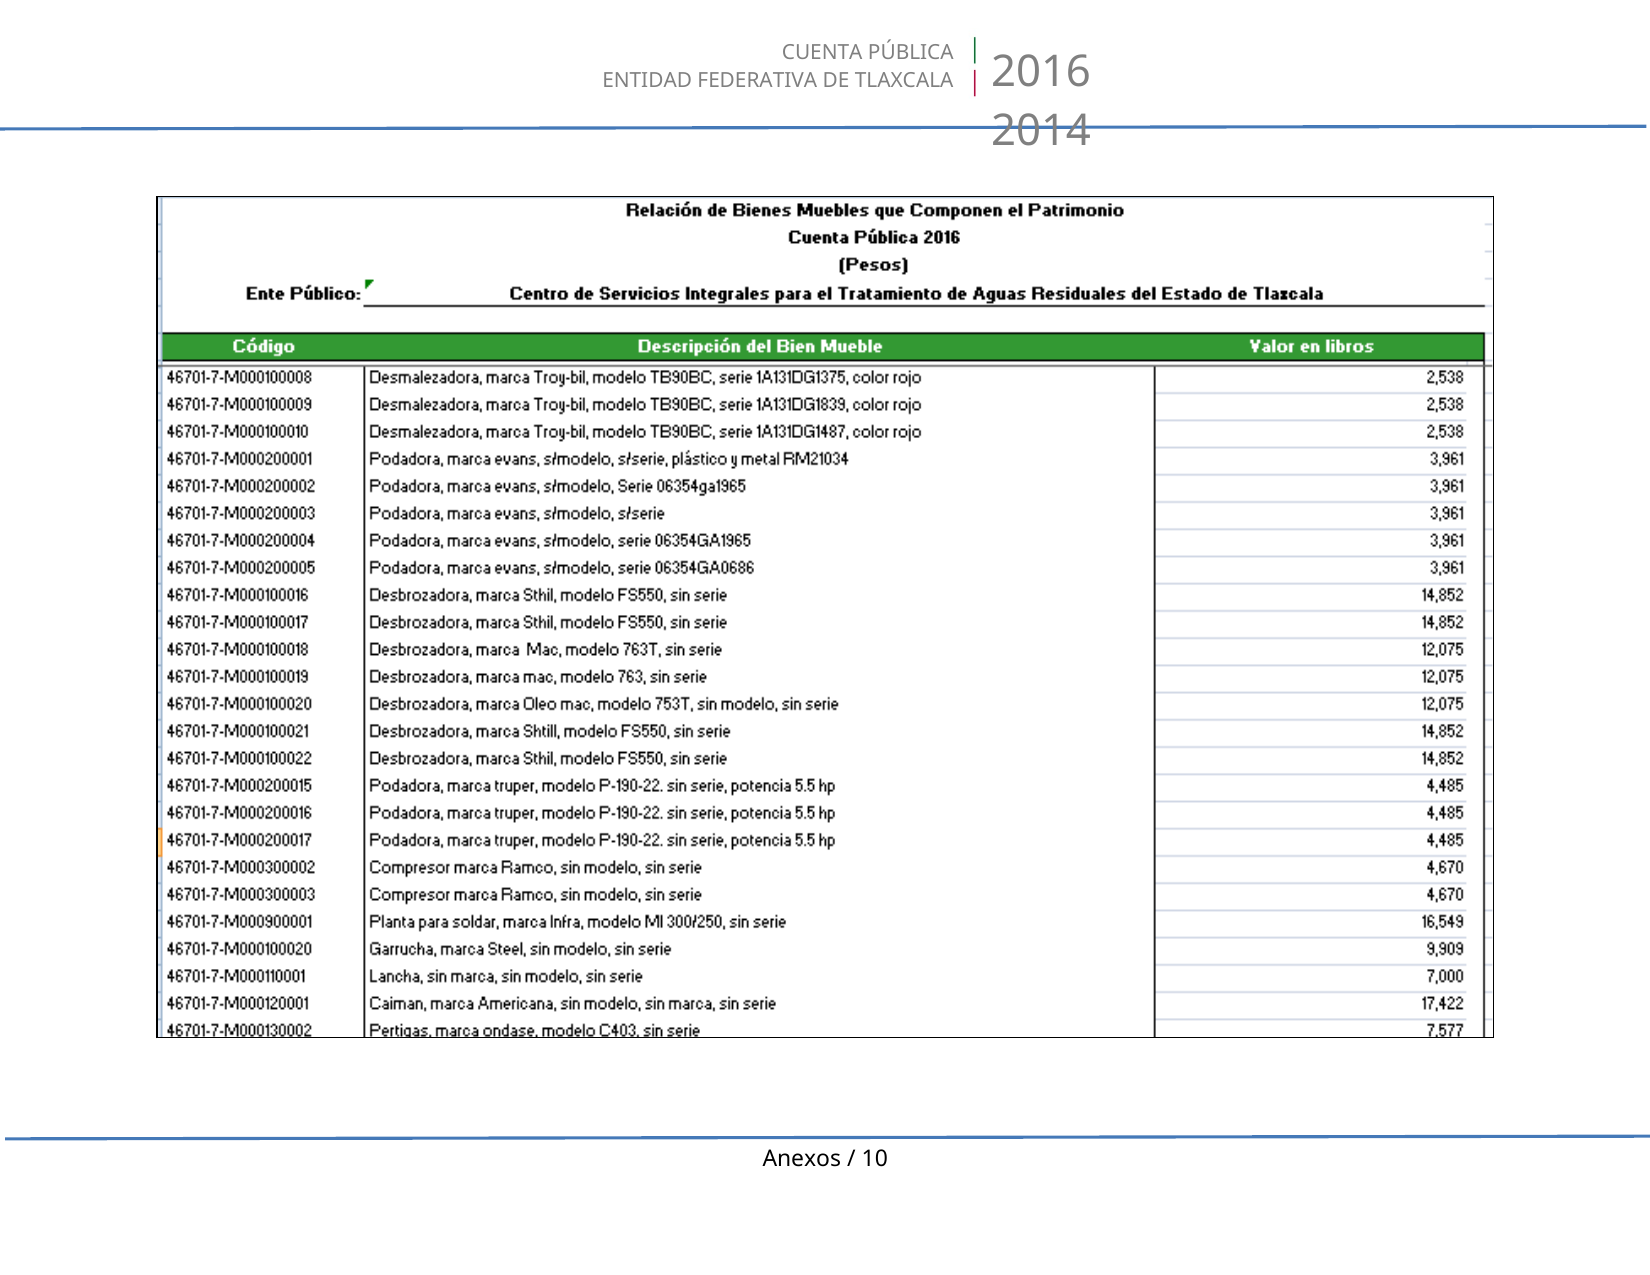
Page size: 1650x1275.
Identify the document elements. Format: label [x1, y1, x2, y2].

picture [968, 28, 985, 99]
picture [158, 197, 1493, 1037]
